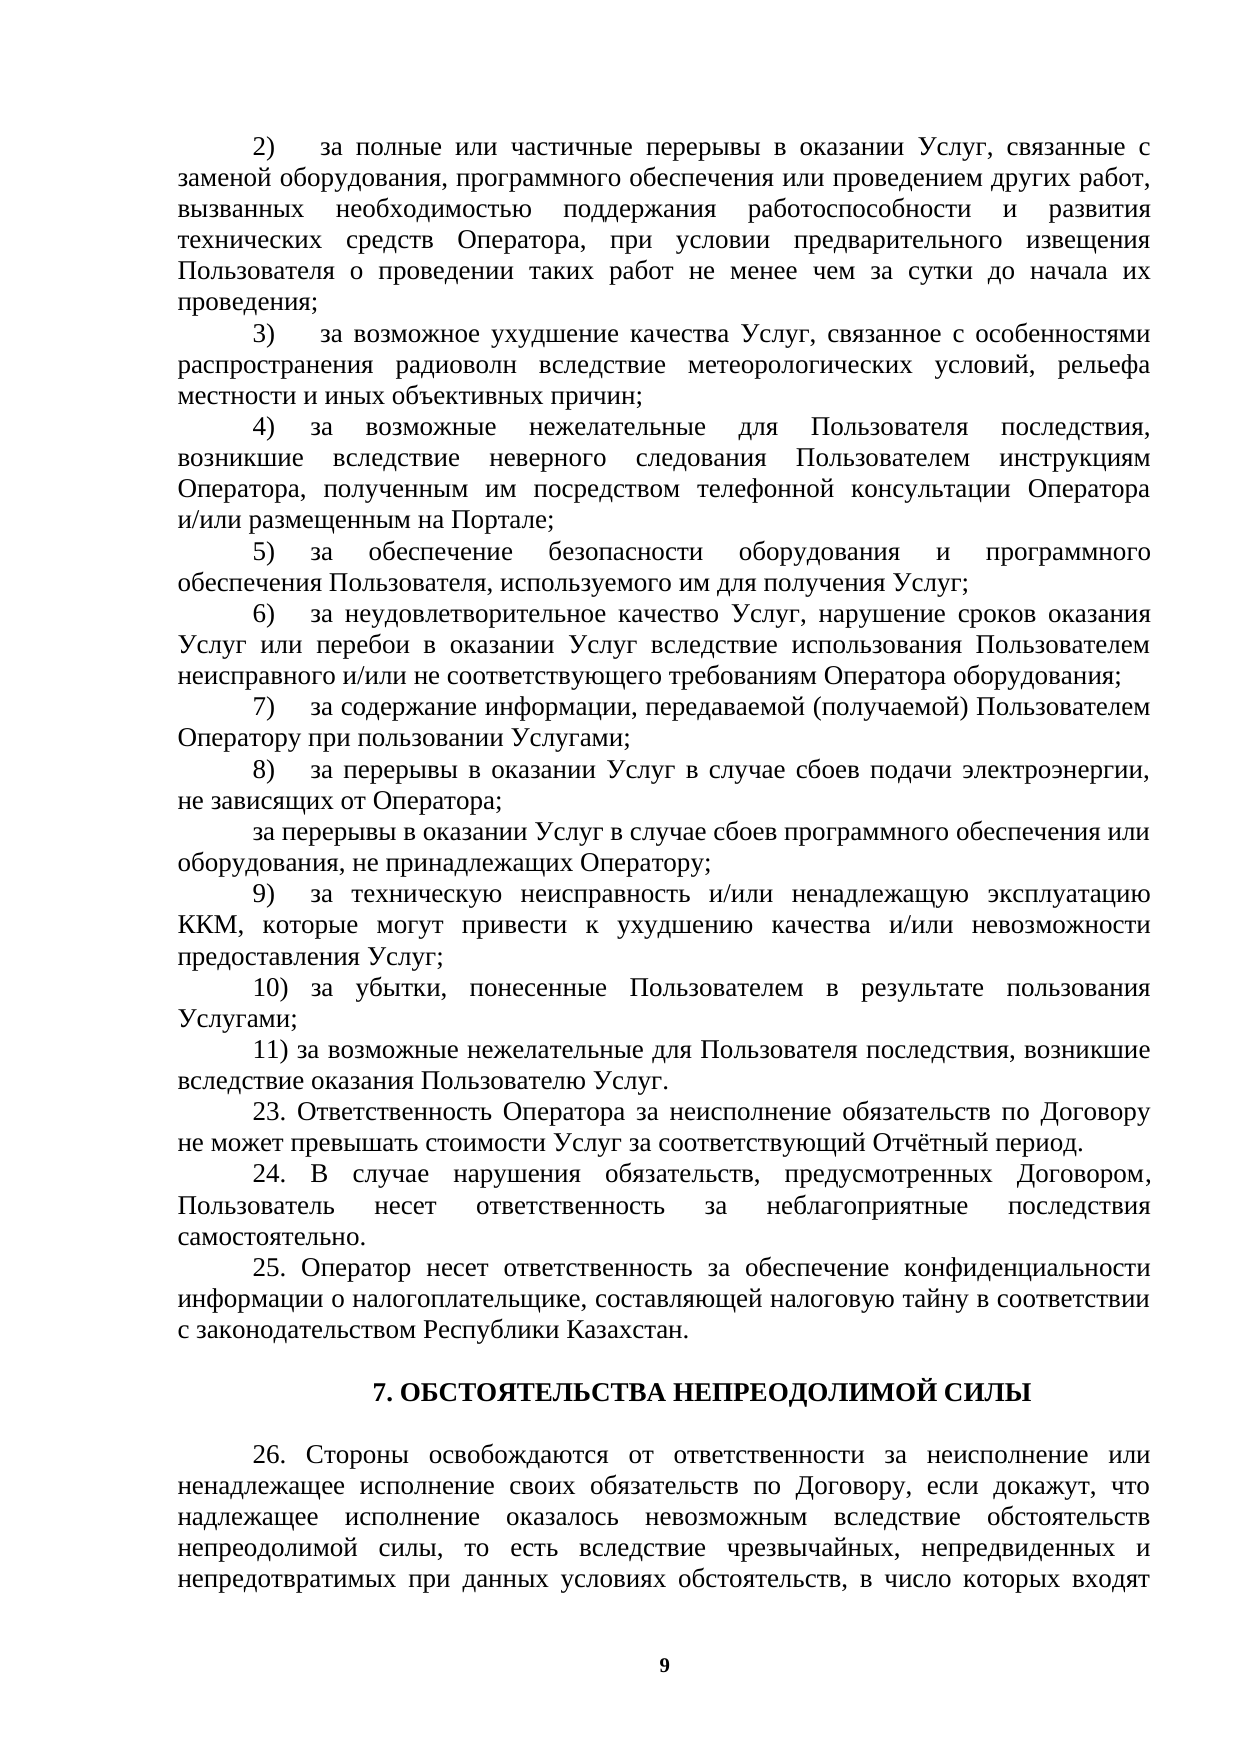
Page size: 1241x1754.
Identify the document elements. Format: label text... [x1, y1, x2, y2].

list за содержание информации, передаваемой (получаемой) Пользователем Оператору при пользовании Услугами; [177, 690, 1152, 753]
text 25. Оператор несет ответственность за обеспечение конфиденциальности информации о налогоплательщике, составляющей налоговую тайну в соответствии с законодательством Республики Казахстан. [177, 1251, 1152, 1344]
list за возможное ухудшение качества Услуг, связанное с особенностями распространения радиоволн вследствие метеорологических условий, рельефа местности и иных объективных причин; [177, 317, 1152, 410]
text 11) за возможные нежелательные для Пользователя последствия, возникшие вследствие оказания Пользователю Услуг. [177, 1033, 1152, 1095]
text 24. В случае нарушения обязательств, предусмотренных Договором, Пользователь несет ответственность за неблагоприятные последствия самостоятельно. [177, 1158, 1152, 1251]
list за возможные нежелательные для Пользователя последствия, возникшие вследствие неверного следования Пользователем инструкциям Оператора, полученным им посредством телефонной консультации Оператора и/или размещенным на Портале; [177, 410, 1152, 535]
text 7. ОБСТОЯТЕЛЬСТВА НЕПРЕОДОЛИМОЙ СИЛЫ [177, 1376, 1152, 1407]
list за техническую неисправность и/или ненадлежащую эксплуатацию ККМ, которые могут привести к ухудшению качества и/или невозможности предоставления Услуг; [177, 877, 1152, 971]
list за обеспечение безопасности оборудования и программного обеспечения Пользователя, используемого им для получения Услуг; [177, 535, 1152, 597]
text 23. Ответственность Оператора за неисполнение обязательств по Договору не может превышать стоимости Услуг за соответствующий Отчётный период. [177, 1095, 1152, 1158]
list за неудовлетворительное качество Услуг, нарушение сроков оказания Услуг или перебои в оказании Услуг вследствие использования Пользователем неисправного и/или не соответствующего требованиям Оператора оборудования; [177, 597, 1152, 690]
list за полные или частичные перерывы в оказании Услуг, связанные с заменой оборудования, программного обеспечения или проведением других работ, вызванных необходимостью поддержания работоспособности и развития технических средств Оператора, при условии предварительного извещения Пользователя о проведении таких работ не менее чем за сутки до начала их проведения; [177, 130, 1152, 317]
text 10) за убытки, понесенные Пользователем в результате пользования Услугами; [177, 971, 1152, 1033]
list за перерывы в оказании Услуг в случае сбоев подачи электроэнергии, не зависящих от Оператора; [177, 753, 1152, 815]
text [177, 1438, 1152, 1594]
list за перерывы в оказании Услуг в случае сбоев программного обеспечения или оборудования, не принадлежащих Оператору; [177, 815, 1152, 877]
